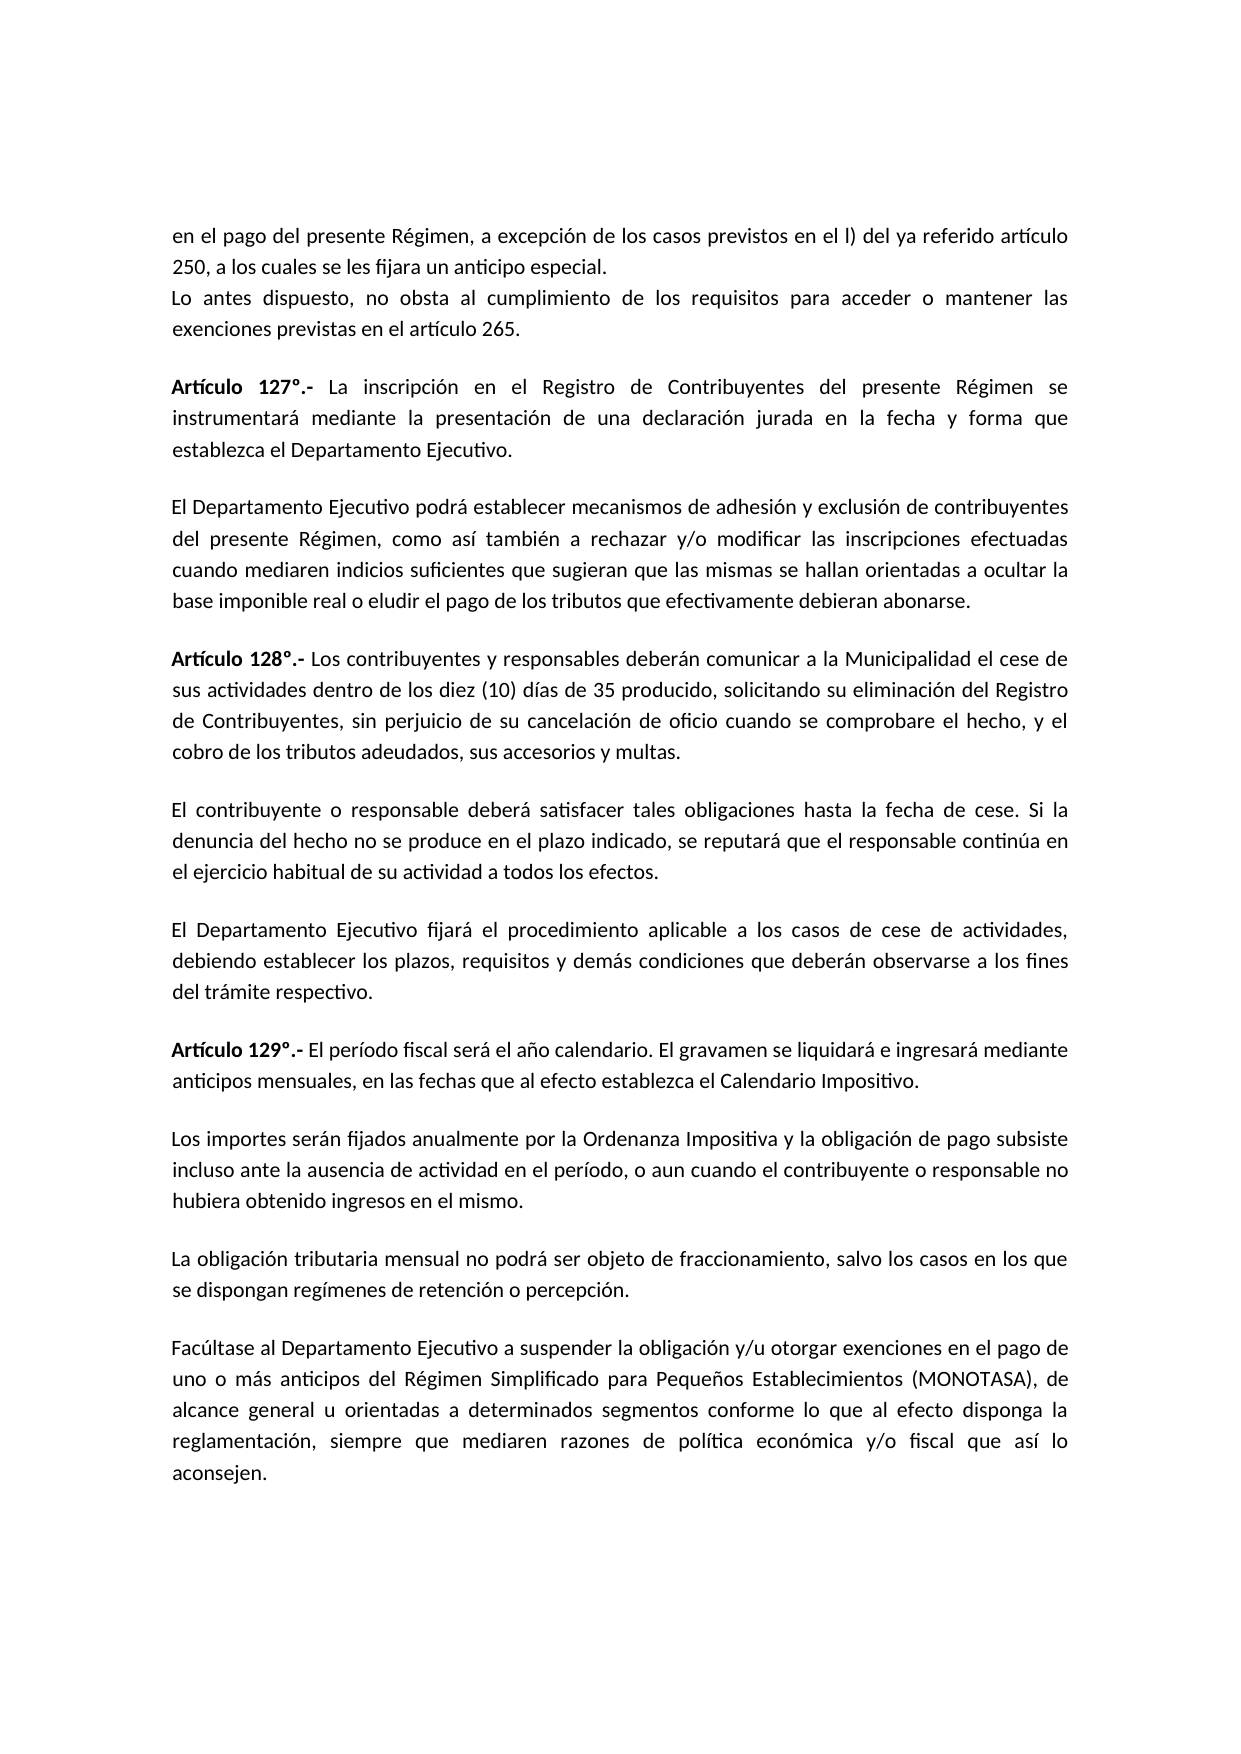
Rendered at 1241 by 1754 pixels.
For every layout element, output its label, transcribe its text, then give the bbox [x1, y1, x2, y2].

text Lo antes dispuesto, no obsta al cumplimiento de los requisitos para acceder o mantener las exenciones previstas en el artículo 265. [171, 284, 1069, 342]
text Los importes serán fijados anualmente por la Ordenanza Impositiva y la obligación de pago subsiste incluso ante la ausencia de actividad en el período, o aun cuando el contribuyente o responsable no hubiera obtenido ingresos en el mismo. [171, 1125, 1069, 1214]
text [171, 222, 1069, 280]
text El Departamento Ejecutivo fijará el procedimiento aplicable a los casos de cese de actividades, debiendo establecer los plazos, requisitos y demás condiciones que deberán observarse a los fines del trámite respectivo. [171, 916, 1069, 1005]
text La obligación tributaria mensual no podrá ser objeto de fraccionamiento, salvo los casos en los que se dispongan regímenes de retención o percepción. [171, 1245, 1069, 1303]
text Artículo 129º.- El período fiscal será el año calendario. El gravamen se liquidará e ingresará mediante anticipos mensuales, en las fechas que al efecto establezca el Calendario Impositivo. [171, 1036, 1069, 1094]
text Artículo 127º.- La inscripción en el Registro de Contribuyentes del presente Régimen se instrumentará mediante la presentación de una declaración jurada en la fecha y forma que establezca el Departamento Ejecutivo. [171, 373, 1069, 462]
text Facúltase al Departamento Ejecutivo a suspender la obligación y/u otorgar exenciones en el pago de uno o más anticipos del Régimen Simplificado para Pequeños Establecimientos (MONOTASA), de alcance general u orientadas a determinados segmentos conforme lo que al efecto disponga la reglamentación, siempre que mediaren razones de política económica y/o fiscal que así lo aconsejen. [171, 1334, 1069, 1486]
text El contribuyente o responsable deberá satisfacer tales obligaciones hasta la fecha de cese. Si la denuncia del hecho no se produce en el plazo indicado, se reputará que el responsable continúa en el ejercicio habitual de su actividad a todos los efectos. [171, 796, 1069, 885]
text Artículo 128º.- Los contribuyentes y responsables deberán comunicar a la Municipalidad el cese de sus actividades dentro de los diez (10) días de 35 producido, solicitando su eliminación del Registro de Contribuyentes, sin perjuicio de su cancelación de oficio cuando se comprobare el hecho, y el cobro de los tributos adeudados, sus accesorios y multas. [171, 645, 1069, 765]
text El Departamento Ejecutivo podrá establecer mecanismos de adhesión y exclusión de contribuyentes del presente Régimen, como así también a rechazar y/o modificar las inscripciones efectuadas cuando mediaren indicios suficientes que sugieran que las mismas se hallan orientadas a ocultar la base imponible real o eludir el pago de los tributos que efectivamente debieran abonarse. [171, 493, 1069, 614]
